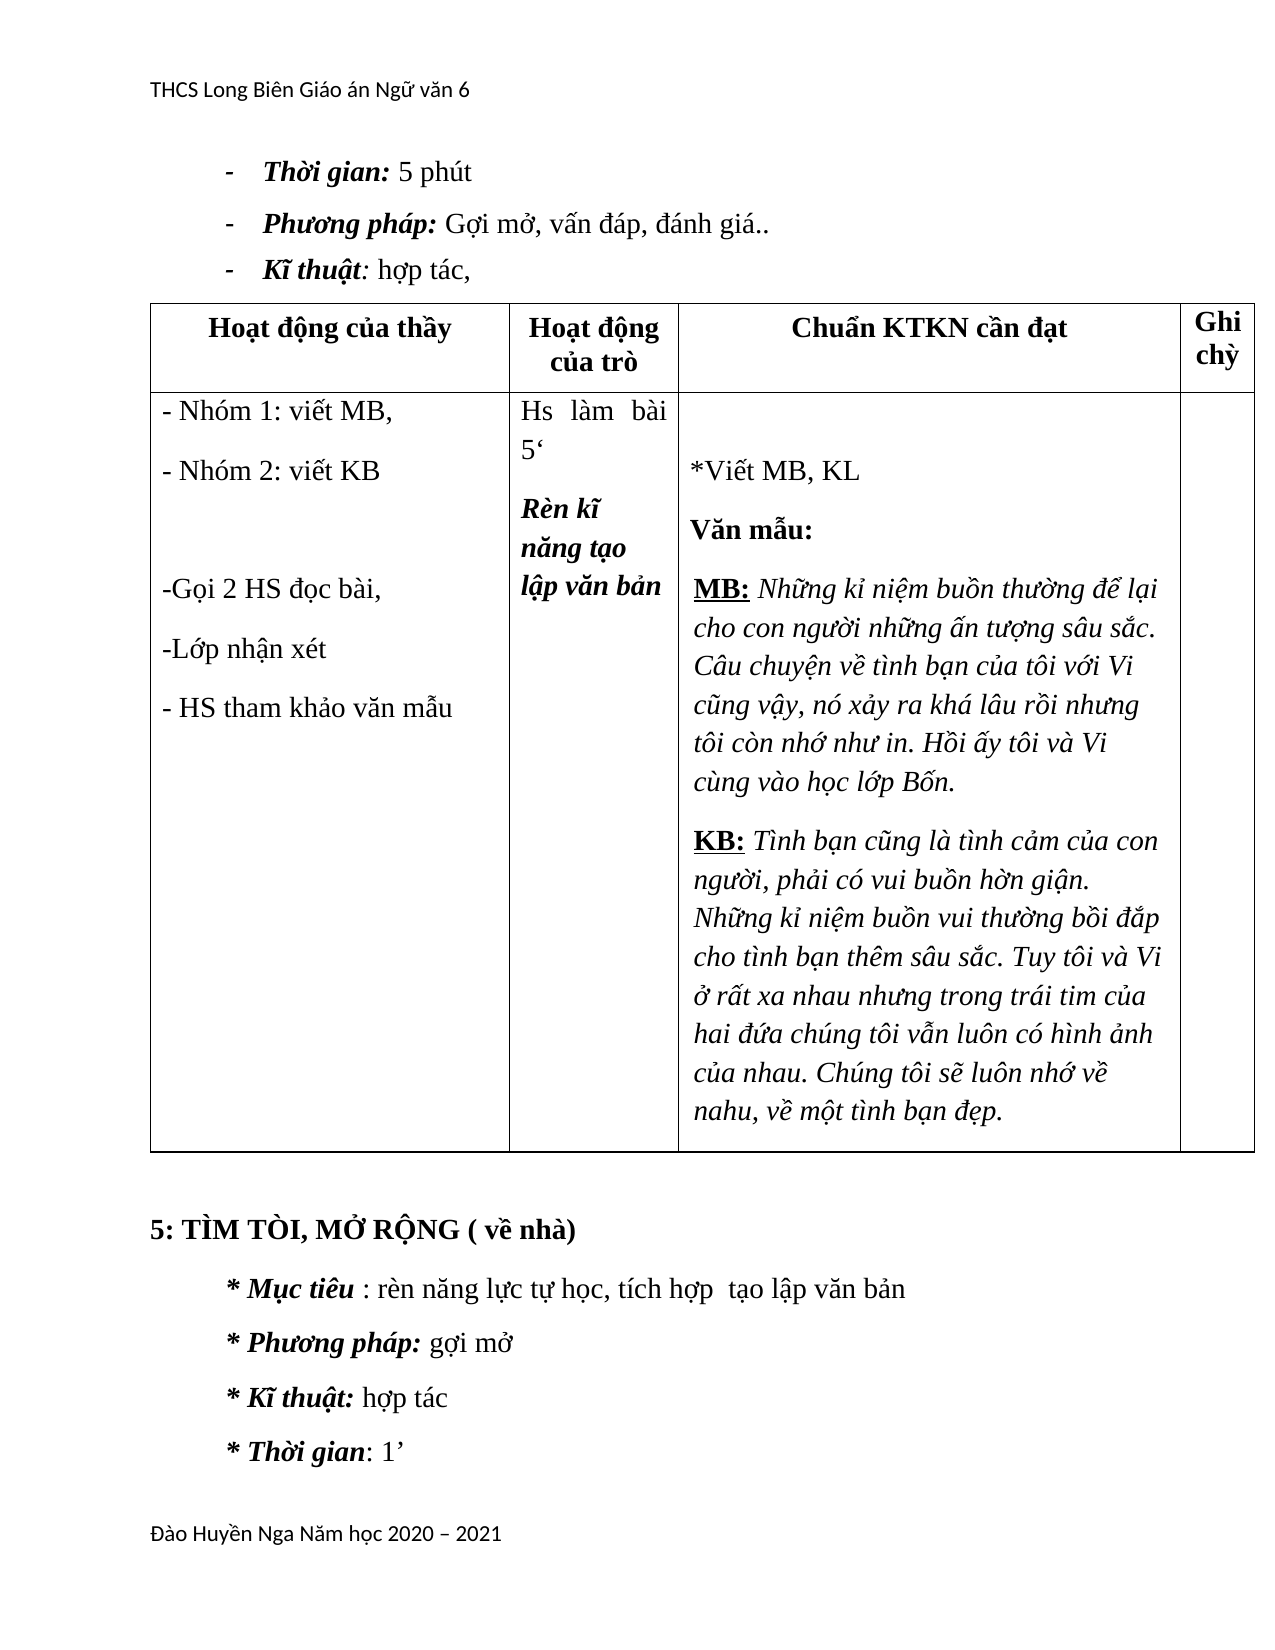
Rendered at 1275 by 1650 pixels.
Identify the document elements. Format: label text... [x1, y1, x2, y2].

text 5: TÌM TÒI, MỞ RỘNG ( về nhà) [150, 1212, 1125, 1245]
table_header Hoạt động của thầy [151, 304, 509, 392]
table_header Chuẩn KTKN cần đạt [679, 304, 1180, 392]
table_header Ghi chỳ [1181, 304, 1254, 392]
table_cell *Viết MB, KL Văn mẫu: MB: Những kỉ niệm buồn thường để lại cho con người những ấn tượng sâu sắc. Câu chuyện về tình bạn của tôi với Vi cũng vậy, nó xảy ra khá lâu rồi nhưng tôi còn nhớ như in. Hồi ấy tôi và Vi cùng vào học lớp Bốn. KB: Tình bạn cũng là tình cảm của con người, phải có vui buồn hờn giận. Những kỉ niệm buồn vui thường bồi đắp cho tình bạn thêm sâu sắc. Tuy tôi và Vi ở rất xa nhau nhưng trong trái tim của hai đứa chúng tôi vẫn luôn có hình ảnh của nhau. Chúng tôi sẽ luôn nhớ về nahu, về một tình bạn đẹp. [679, 393, 1180, 1151]
text * Kĩ thuật: hợp tác [225, 1380, 1125, 1413]
table_cell - Nhóm 1: viết MB, - Nhóm 2: viết KB -Gọi 2 HS đọc bài, -Lớp nhận xét - HS tham khảo văn mẫu [151, 393, 509, 1151]
list Phương pháp: Gợi mở, vấn đáp, đánh giá.. [225, 202, 1125, 242]
table_cell Hs làm bài 5‘ Rèn kĩ năng tạo lập văn bản [510, 393, 678, 1151]
text * Phương pháp: gợi mở [225, 1326, 1125, 1359]
table_header Hoạt động của trò [510, 304, 678, 392]
text * Mục tiêu : rèn năng lực tự học, tích hợp tạo lập văn bản [225, 1271, 1125, 1305]
table_cell [1181, 393, 1254, 1151]
list Kĩ thuật: hợp tác, [225, 248, 1125, 288]
list Thời gian: 5 phút [225, 150, 1125, 190]
text * Thời gian: 1’ [225, 1434, 1125, 1468]
